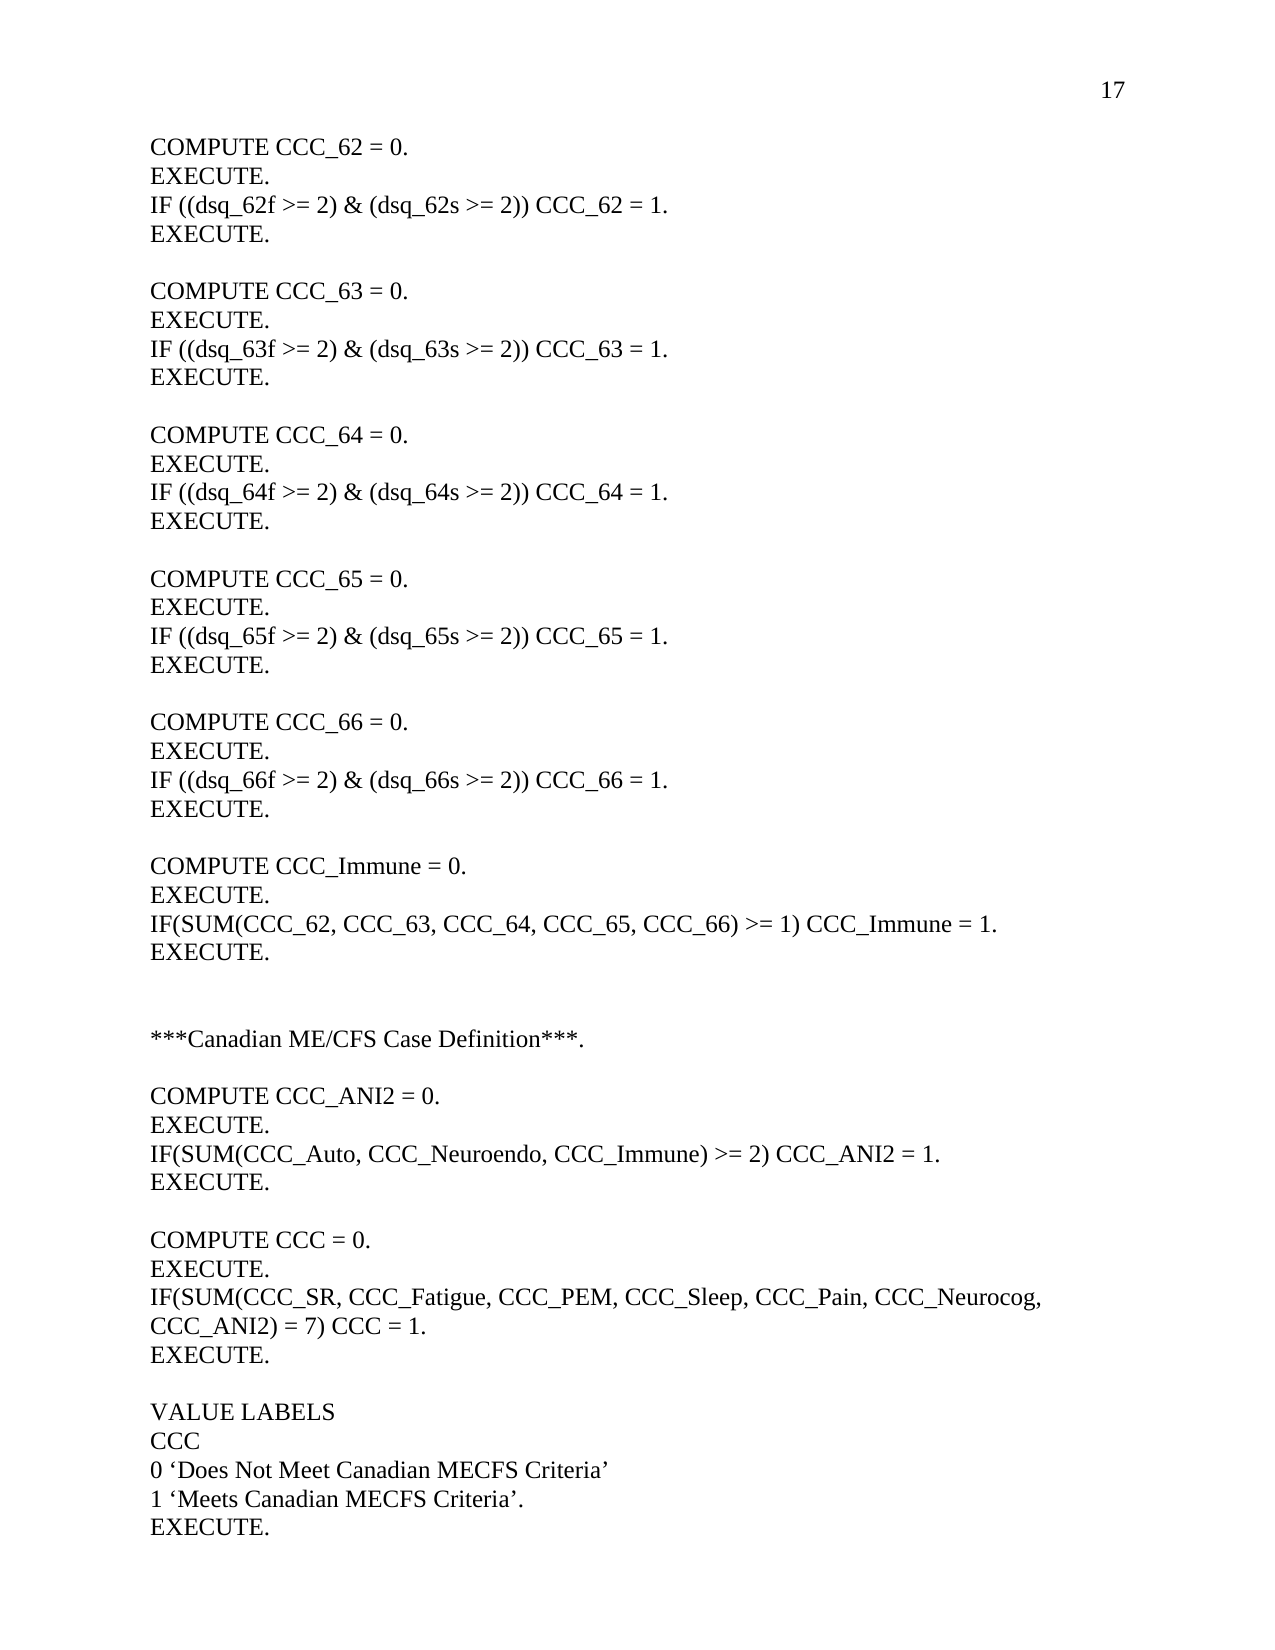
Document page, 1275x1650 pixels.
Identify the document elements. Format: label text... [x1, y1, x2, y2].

text EXECUTE. [150, 736, 1125, 765]
text COMPUTE CCC_66 = 0. [150, 707, 1125, 736]
text IF(SUM(CCC_Auto, CCC_Neuroendo, CCC_Immune) >= 2) CCC_ANI2 = 1. [150, 1139, 1125, 1167]
text EXECUTE. [150, 937, 1125, 966]
text IF ((dsq_66f >= 2) & (dsq_66s >= 2)) CCC_66 = 1. [150, 765, 1125, 794]
text EXECUTE. [150, 650, 1125, 679]
text EXECUTE. [150, 592, 1125, 621]
text EXECUTE. [150, 1254, 1125, 1282]
text COMPUTE CCC_63 = 0. [150, 276, 1125, 305]
text EXECUTE. [150, 1167, 1125, 1196]
text 1 ‘Meets Canadian MECFS Criteria’. [150, 1484, 1125, 1512]
text EXECUTE. [150, 305, 1125, 334]
text 0 ‘Does Not Meet Canadian MECFS Criteria’ [150, 1455, 1125, 1484]
text ***Canadian ME/CFS Case Definition***. [150, 1024, 1125, 1052]
text COMPUTE CCC_62 = 0. [150, 132, 1125, 161]
text COMPUTE CCC = 0. [150, 1225, 1125, 1254]
text IF ((dsq_63f >= 2) & (dsq_63s >= 2)) CCC_63 = 1. [150, 334, 1125, 362]
text EXECUTE. [150, 1512, 1125, 1541]
text COMPUTE CCC_Immune = 0. [150, 851, 1125, 880]
text EXECUTE. [150, 161, 1125, 190]
text COMPUTE CCC_64 = 0. [150, 420, 1125, 449]
text IF(SUM(CCC_SR, CCC_Fatigue, CCC_PEM, CCC_Sleep, CCC_Pain, CCC_Neurocog, CCC_ANI2) = 7) CCC = 1. [150, 1282, 1125, 1340]
text VALUE LABELS [150, 1397, 1125, 1426]
text IF ((dsq_62f >= 2) & (dsq_62s >= 2)) CCC_62 = 1. [150, 190, 1125, 219]
text EXECUTE. [150, 794, 1125, 822]
text CCC [150, 1426, 1125, 1455]
text EXECUTE. [150, 449, 1125, 477]
text EXECUTE. [150, 506, 1125, 535]
text IF ((dsq_64f >= 2) & (dsq_64s >= 2)) CCC_64 = 1. [150, 477, 1125, 506]
text COMPUTE CCC_65 = 0. [150, 564, 1125, 592]
text COMPUTE CCC_ANI2 = 0. [150, 1081, 1125, 1110]
text EXECUTE. [150, 1340, 1125, 1369]
text IF ((dsq_65f >= 2) & (dsq_65s >= 2)) CCC_65 = 1. [150, 621, 1125, 650]
text IF(SUM(CCC_62, CCC_63, CCC_64, CCC_65, CCC_66) >= 1) CCC_Immune = 1. [150, 909, 1125, 937]
text EXECUTE. [150, 219, 1125, 247]
text EXECUTE. [150, 1110, 1125, 1139]
text EXECUTE. [150, 880, 1125, 909]
text EXECUTE. [150, 362, 1125, 391]
